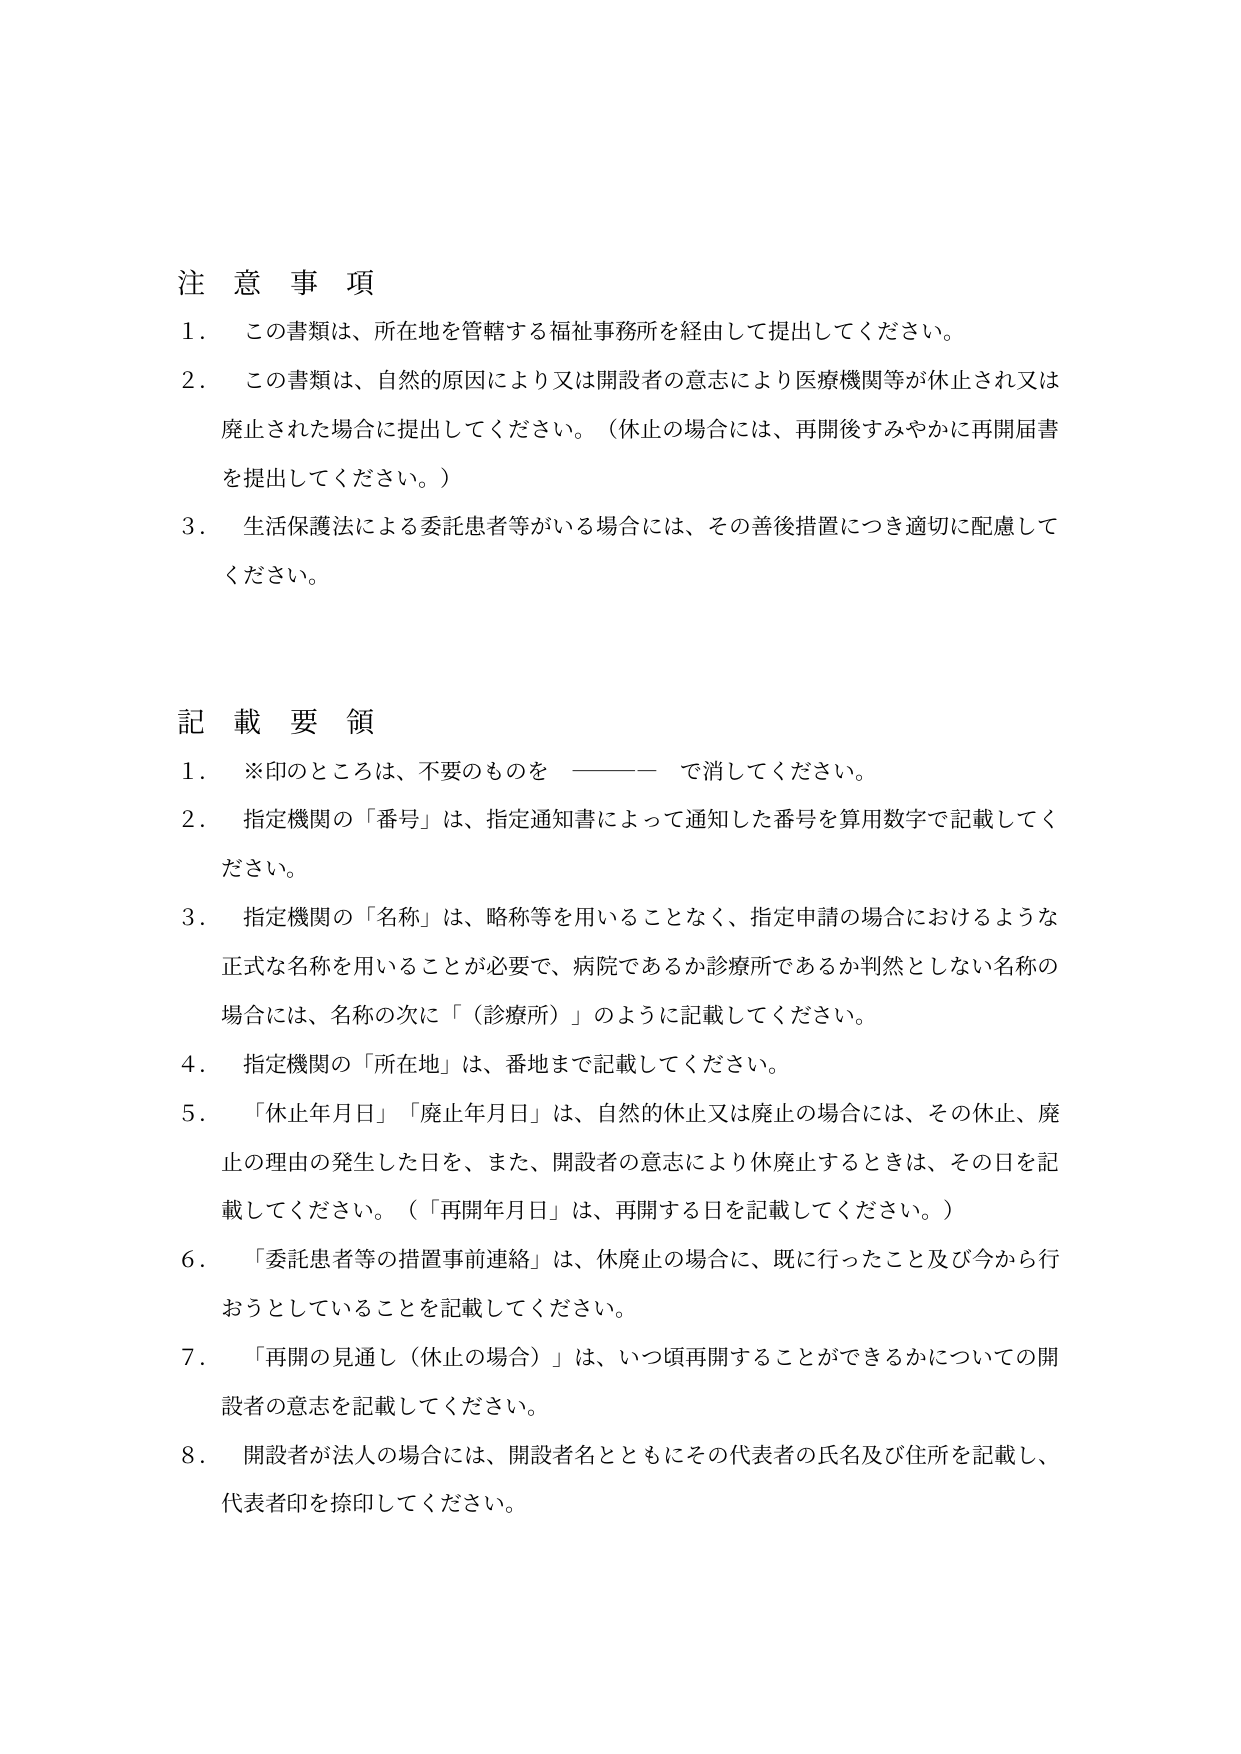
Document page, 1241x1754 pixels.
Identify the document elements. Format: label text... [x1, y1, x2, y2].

text ４． 指定機関の「所在地」は、番地まで記載してください。 [177, 1038, 1063, 1087]
text ７． 「再開の見通し（休止の場合）」は、いつ頃再開することができるかについての開設者の意志を記載してください。 [177, 1331, 1063, 1429]
text １． この書類は、所在地を管轄する福祉事務所を経由して提出してください。 [177, 306, 1063, 354]
text ６． 「委託患者等の措置事前連絡」は、休廃止の場合に、既に行ったこと及び今から行おうとしていることを記載してください。 [177, 1234, 1063, 1331]
text ８． 開設者が法人の場合には、開設者名とともにその代表者の氏名及び住所を記載し、代表者印を捺印してください。 [177, 1429, 1063, 1527]
text ３． 指定機関の「名称」は、略称等を用いることなく、指定申請の場合におけるような正式な名称を用いることが必要で、病院であるか診療所であるか判然としない名称の場合には、名称の次に「（診療所）」のように記載してください。 [177, 892, 1063, 1038]
text ５． 「休止年月日」「廃止年月日」は、自然的休止又は廃止の場合には、その休止、廃止の理由の発生した日を、また、開設者の意志により休廃止するときは、その日を記載してください。（「再開年月日」は、再開する日を記載してください。） [177, 1087, 1063, 1234]
text 注 意 事 項 [177, 257, 1063, 306]
text 記 載 要 領 [177, 696, 1063, 745]
text １． ※印のところは、不要のものを ―――― で消してください。 [177, 745, 1063, 794]
text ３． 生活保護法による委託患者等がいる場合には、その善後措置につき適切に配慮してください。 [177, 501, 1063, 599]
text ２． 指定機関の「番号」は、指定通知書によって通知した番号を算用数字で記載してください。 [177, 794, 1063, 892]
text ２． この書類は、自然的原因により又は開設者の意志により医療機関等が休止され又は廃止された場合に提出してください。（休止の場合には、再開後すみやかに再開届書を提出してください。） [177, 354, 1063, 501]
